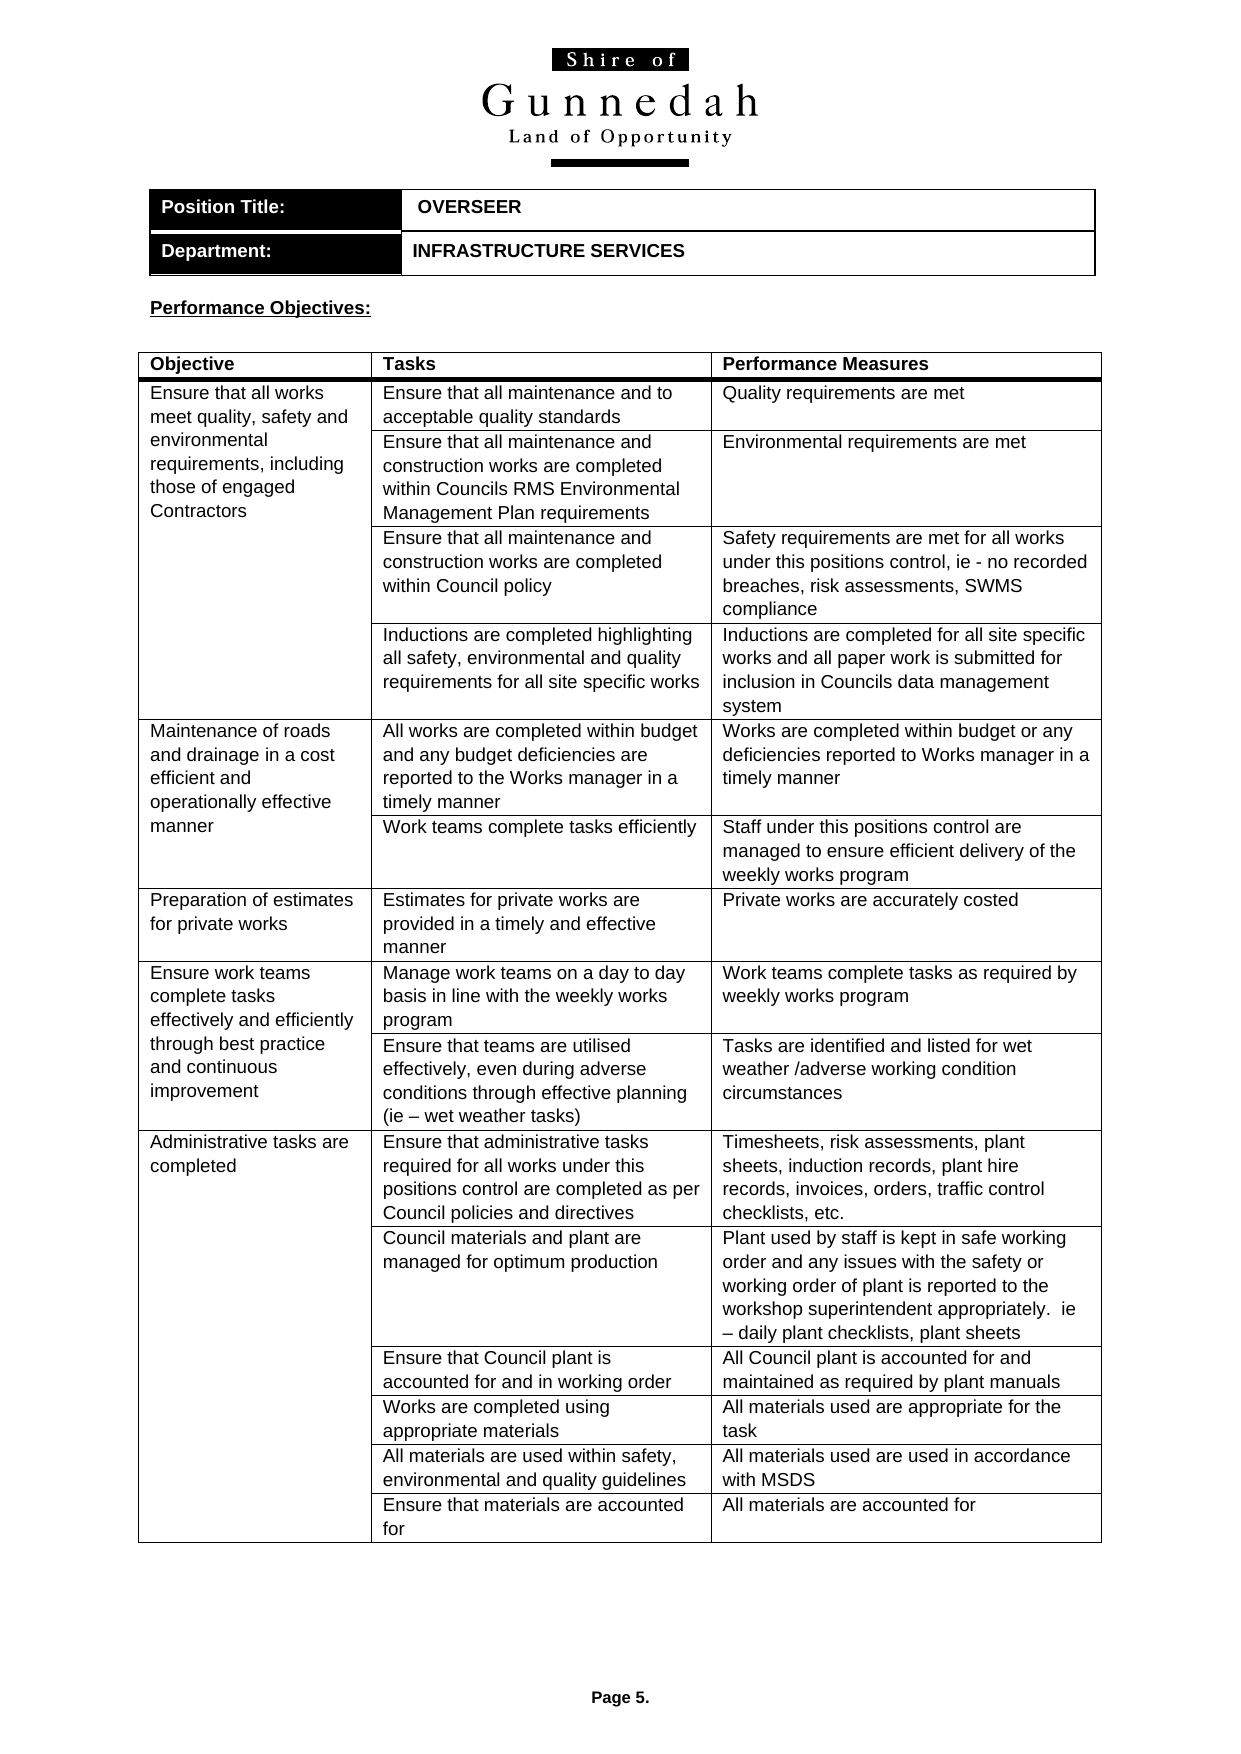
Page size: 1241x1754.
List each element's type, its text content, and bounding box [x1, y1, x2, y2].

table_cell Work teams complete tasks as required by weekly works program [712, 962, 1101, 1033]
table_header Tasks [372, 353, 711, 377]
table_cell Plant used by staff is kept in safe working order and any issues with the safety or working order of plant is reported to the workshop superintendent appropriately. ie – daily plant checklists, plant sheets [712, 1227, 1101, 1346]
table_cell All Council plant is accounted for and maintained as required by plant manuals [712, 1347, 1101, 1395]
table_cell Preparation of estimates for private works [139, 889, 371, 961]
table_header Performance Measures [712, 353, 1101, 377]
table_cell Council materials and plant are managed for optimum production [372, 1227, 711, 1346]
table_cell All materials used are appropriate for the task [712, 1396, 1101, 1444]
table_cell Ensure that teams are utilised effectively, even during adverse conditions through effective planning (ie – wet weather tasks) [372, 1034, 711, 1130]
table_cell All materials used are used in accordance with MSDS [712, 1445, 1101, 1493]
table_cell Ensure that all maintenance and to acceptable quality standards [372, 382, 711, 430]
table_header Objective [139, 353, 371, 377]
table_cell Inductions are completed for all site specific works and all paper work is submitted for inclusion in Councils data management system [712, 624, 1101, 719]
table_cell Private works are accurately costed [712, 889, 1101, 961]
table_cell Ensure that administrative tasks required for all works under this positions control are completed as per Council policies and directives [372, 1131, 711, 1226]
table_cell Ensure that all works meet quality, safety and environmental requirements, including those of engaged Contractors [139, 382, 371, 719]
table_cell Administrative tasks are completed [139, 1131, 371, 1542]
table_cell Estimates for private works are provided in a timely and effective manner [372, 889, 711, 961]
table_cell Works are completed within budget or any deficiencies reported to Works manager in a timely manner [712, 720, 1101, 815]
table_cell Ensure work teams complete tasks effectively and efficiently through best practice and continuous improvement [139, 962, 371, 1130]
table_cell Safety requirements are met for all works under this positions control, ie - no recorded breaches, risk assessments, SWMS compliance [712, 527, 1101, 622]
table_cell Environmental requirements are met [712, 431, 1101, 526]
table_cell Quality requirements are met [712, 382, 1101, 430]
table_cell Staff under this positions control are managed to ensure efficient delivery of the weekly works program [712, 816, 1101, 888]
table_cell Manage work teams on a day to day basis in line with the weekly works program [372, 962, 711, 1033]
table_cell Works are completed using appropriate materials [372, 1396, 711, 1444]
table_cell Ensure that Council plant is accounted for and in working order [372, 1347, 711, 1395]
table_cell All materials are used within safety, environmental and quality guidelines [372, 1445, 711, 1493]
table_cell Ensure that all maintenance and construction works are completed within Council policy [372, 527, 711, 622]
table_cell Work teams complete tasks efficiently [372, 816, 711, 888]
table_cell Tasks are identified and listed for wet weather /adverse working condition circumstances [712, 1034, 1101, 1130]
table_cell Timesheets, risk assessments, plant sheets, induction records, plant hire records, invoices, orders, traffic control checklists, etc. [712, 1131, 1101, 1226]
table_cell All materials are accounted for [712, 1494, 1101, 1542]
table_cell Inductions are completed highlighting all safety, environmental and quality requirements for all site specific works [372, 624, 711, 719]
table_cell Ensure that all maintenance and construction works are completed within Councils RMS Environmental Management Plan requirements [372, 431, 711, 526]
table_cell All works are completed within budget and any budget deficiencies are reported to the Works manager in a timely manner [372, 720, 711, 815]
table_cell Ensure that materials are accounted for [372, 1494, 711, 1542]
table_cell Maintenance of roads and drainage in a cost efficient and operationally effective manner [139, 720, 371, 888]
text Performance Objectives: [150, 297, 1090, 318]
